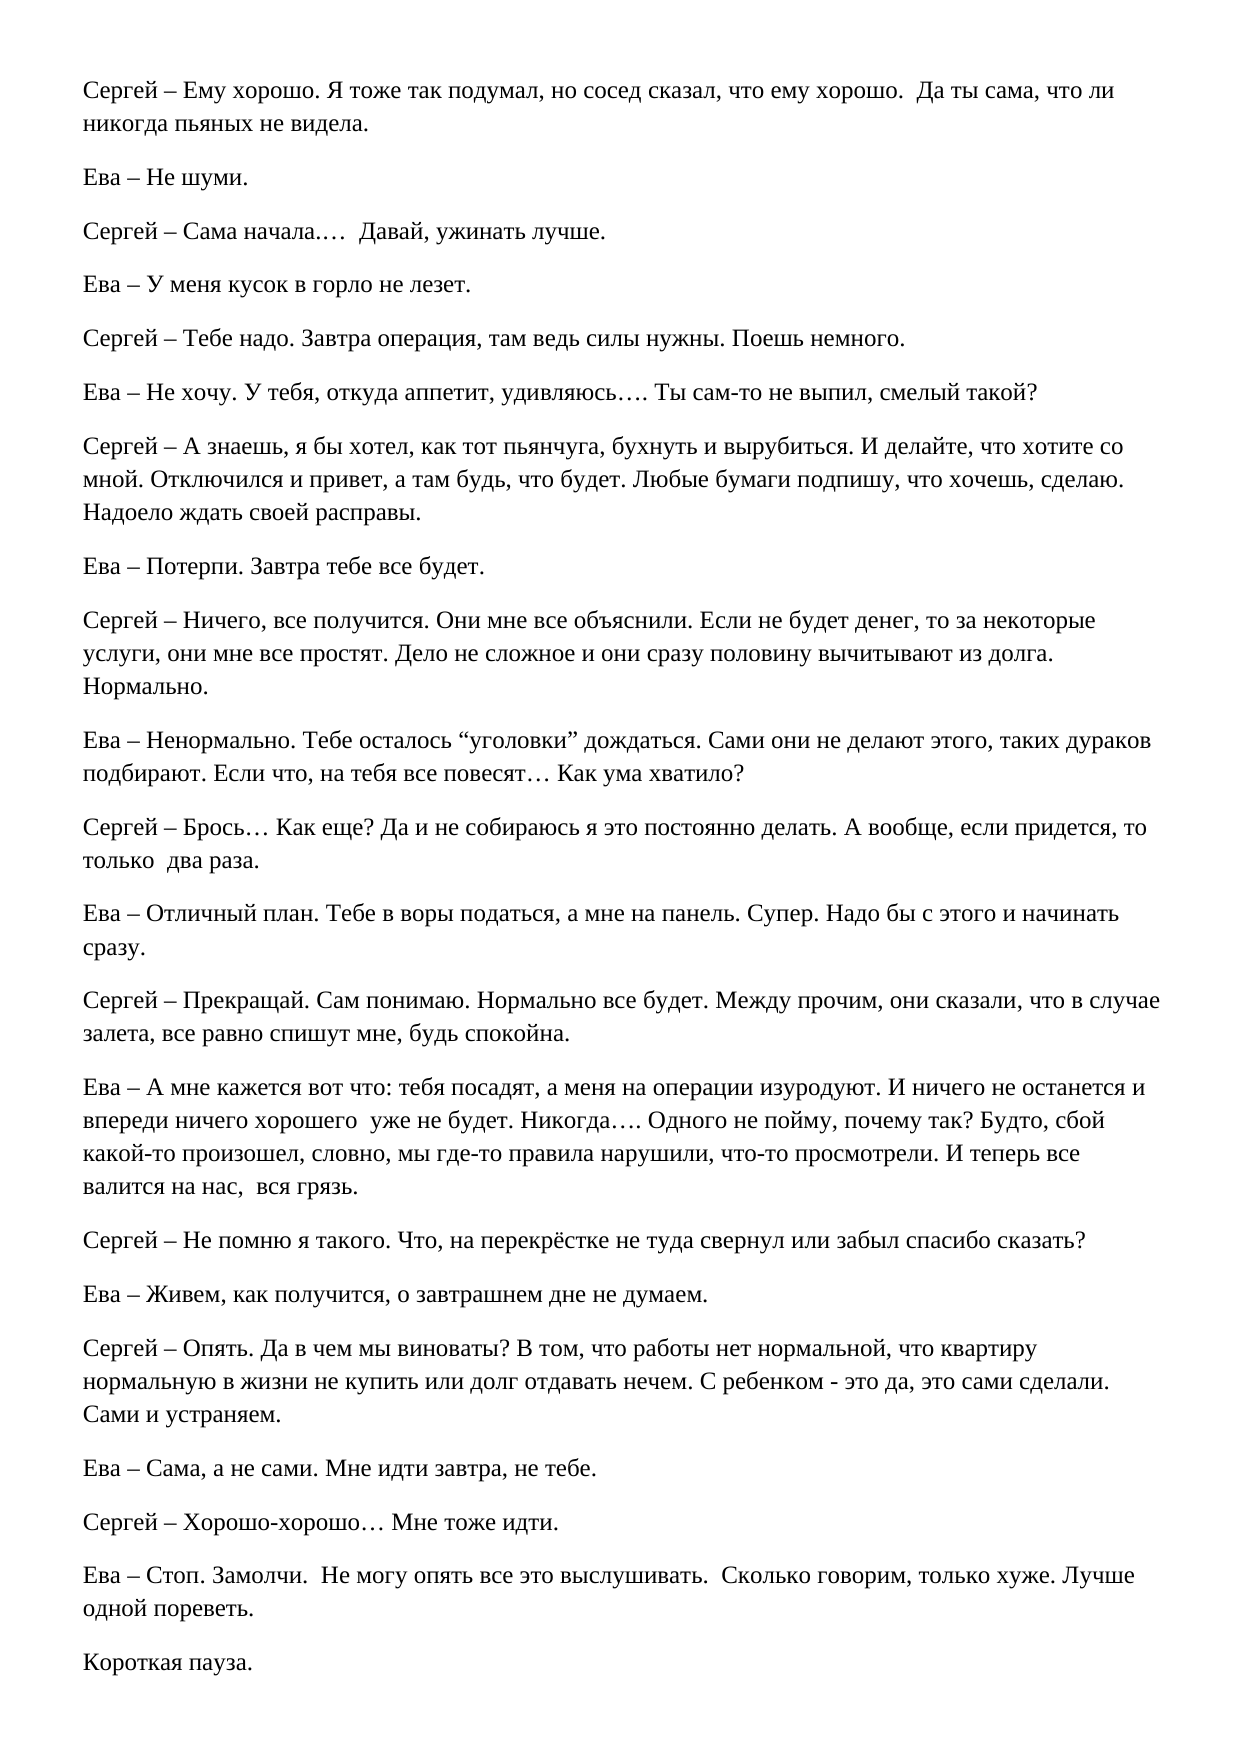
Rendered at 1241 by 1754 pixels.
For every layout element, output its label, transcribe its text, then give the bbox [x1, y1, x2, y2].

text Ева – Не хочу. У тебя, откуда аппетит, удивляюсь…. Ты сам-то не выпил, смелый такой? [83, 377, 1165, 406]
text Ева – Не шуми. [83, 162, 1165, 191]
text Сергей – Тебе надо. Завтра операция, там ведь силы нужны. Поешь немного. [83, 323, 1165, 352]
text Сергей – Не помню я такого. Что, на перекрёстке не туда свернул или забыл спасибо сказать? [83, 1225, 1165, 1254]
text Ева – Живем, как получится, о завтрашнем дне не думаем. [83, 1279, 1165, 1308]
text Ева – А мне кажется вот что: тебя посадят, а меня на операции изуродуют. И ничего не останется и впереди ничего хорошего уже не будет. Никогда…. Одного не пойму, почему так? Будто, сбой какой-то произошел, словно, мы где-то правила нарушили, что-то просмотрели. И теперь все валится на нас, вся грязь. [83, 1072, 1165, 1200]
text Сергей – Опять. Да в чем мы виноваты? В том, что работы нет нормальной, что квартиру нормальную в жизни не купить или долг отдавать нечем. С ребенком - это да, это сами сделали. Сами и устраняем. [83, 1333, 1165, 1428]
text Сергей – Сама начала.… Давай, ужинать лучше. [83, 216, 1165, 244]
text Сергей – Брось… Как еще? Да и не собираюсь я это постоянно делать. А вообще, если придется, то только два раза. [83, 812, 1165, 873]
text Ева – Отличный план. Тебе в воры податься, а мне на панель. Супер. Надо бы с этого и начинать сразу. [83, 898, 1165, 960]
text Ева – Стоп. Замолчи. Не могу опять все это выслушивать. Сколько говорим, только хуже. Лучше одной пореветь. [83, 1561, 1165, 1622]
text Короткая пауза. [83, 1647, 1165, 1676]
text Сергей – Хорошо-хорошо… Мне тоже идти. [83, 1507, 1165, 1535]
text Сергей – Прекращай. Сам понимаю. Нормально все будет. Между прочим, они сказали, что в случае залета, все равно спишут мне, будь спокойна. [83, 985, 1165, 1047]
text Ева – Сама, а не сами. Мне идти завтра, не тебе. [83, 1453, 1165, 1482]
text Сергей – Ему хорошо. Я тоже так подумал, но сосед сказал, что ему хорошо. Да ты сама, что ли никогда пьяных не видела. [83, 75, 1165, 137]
text Ева – У меня кусок в горло не лезет. [83, 269, 1165, 298]
text Сергей – Ничего, все получится. Они мне все объяснили. Если не будет денег, то за некоторые услуги, они мне все простят. Дело не сложное и они сразу половину вычитывают из долга. Нормально. [83, 605, 1165, 700]
text Сергей – А знаешь, я бы хотел, как тот пьянчуга, бухнуть и вырубиться. И делайте, что хотите со мной. Отключился и привет, а там будь, что будет. Любые бумаги подпишу, что хочешь, сделаю. Надоело ждать своей расправы. [83, 431, 1165, 526]
text Ева – Ненормально. Тебе осталось “уголовки” дождаться. Сами они не делают этого, таких дураков подбирают. Если что, на тебя все повесят… Как ума хватило? [83, 725, 1165, 787]
text Ева – Потерпи. Завтра тебе все будет. [83, 551, 1165, 580]
